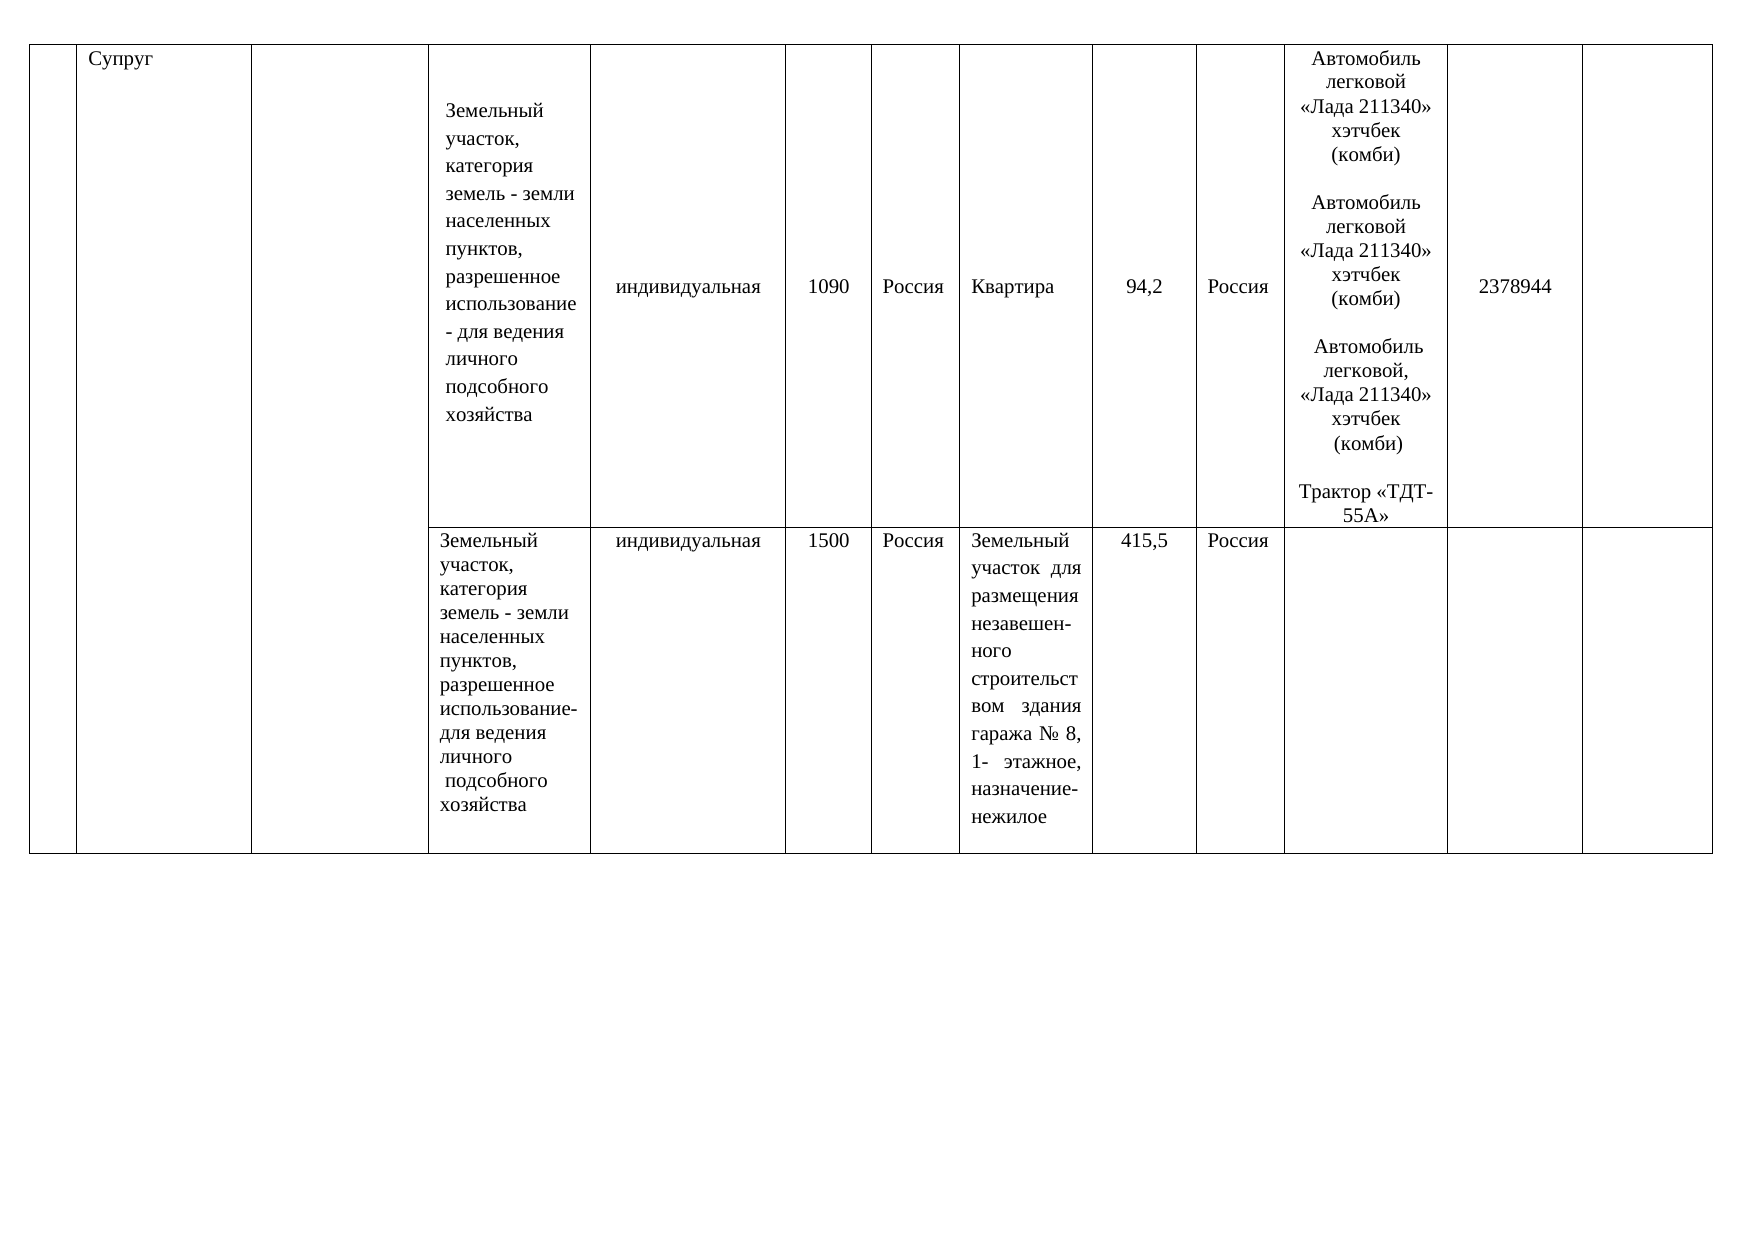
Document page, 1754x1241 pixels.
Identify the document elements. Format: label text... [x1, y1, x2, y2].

table_cell [252, 45, 428, 852]
table_cell Россия [872, 45, 959, 527]
table_cell 5 [30, 45, 76, 852]
table_cell Квартира [960, 45, 1092, 527]
table_cell [1583, 45, 1712, 527]
table_cell Земельный участок для размещения незавешен-ного строительством здания гаража № 8, 1- этажное, назначение- нежилое [960, 528, 1092, 852]
table_cell 415,5 [1093, 528, 1196, 852]
table_cell индивидуальная [591, 528, 785, 852]
table_cell индивидуальная [591, 45, 785, 527]
table_cell 2378944 [1448, 45, 1582, 527]
table_cell Земельный участок, категория земель - земли населенных пунктов, разрешенное использование- для ведения личного подсобного хозяйства [429, 528, 590, 852]
table_cell 1090 [786, 45, 871, 527]
table_cell Россия [1197, 528, 1284, 852]
table_cell Супруг [77, 45, 251, 852]
table_cell [1448, 528, 1582, 852]
table_cell Автомобиль легковой «Лада 211340» хэтчбек (комби) Автомобиль легковой «Лада 211340» хэтчбек (комби) Автомобиль легковой, «Лада 211340» хэтчбек (комби) Трактор «ТДТ-55А» [1285, 45, 1447, 527]
table_cell Россия [872, 528, 959, 852]
table_cell 1500 [786, 528, 871, 852]
table_cell Земельный участок, категория земель - земли населенных пунктов, разрешенное использование - для ведения личного подсобного хозяйства [429, 45, 590, 527]
table_cell [1285, 528, 1447, 852]
table_cell Россия [1197, 45, 1284, 527]
table_cell 94,2 [1093, 45, 1196, 527]
table_cell [1583, 528, 1712, 852]
